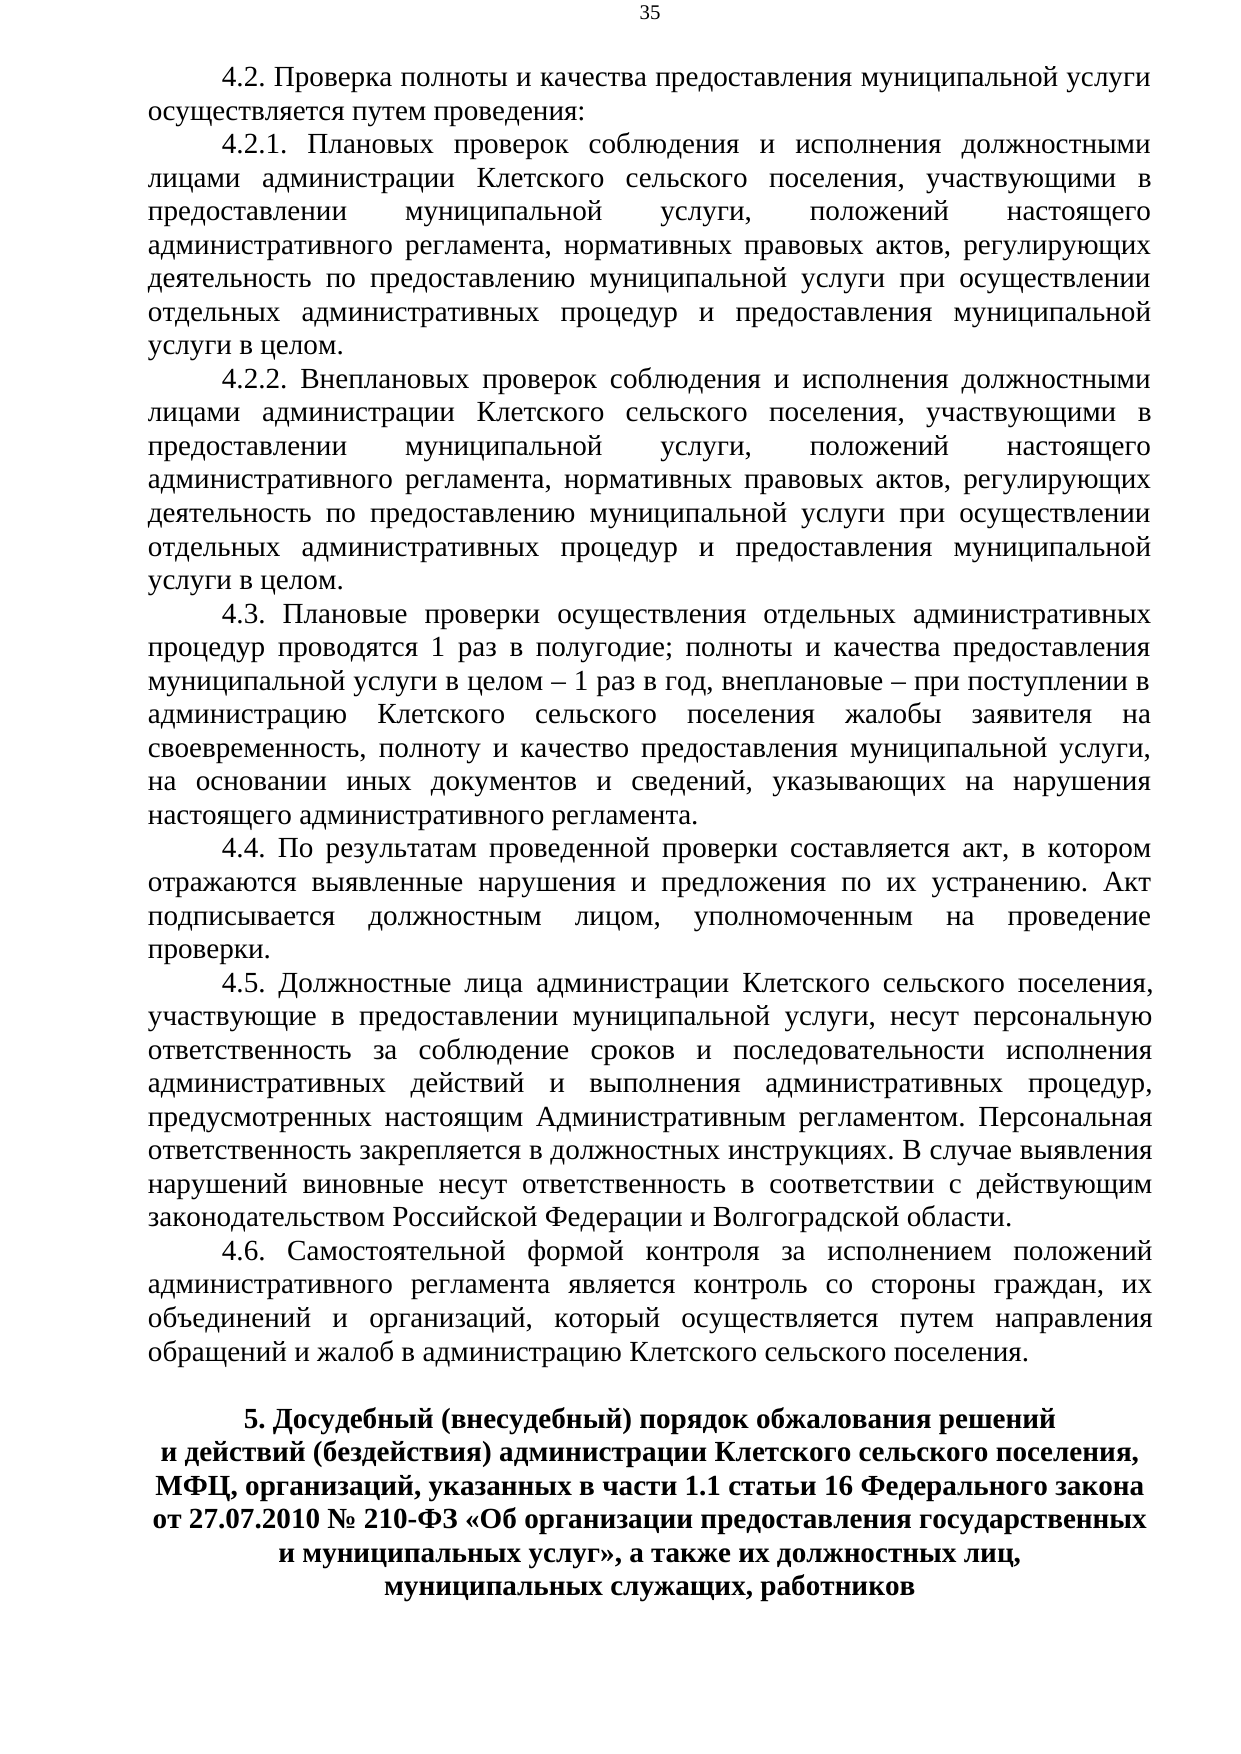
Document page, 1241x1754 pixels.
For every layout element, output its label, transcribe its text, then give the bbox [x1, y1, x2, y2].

text 4.4. По результатам проведенной проверки составляется акт, в котором отражаются выявленные нарушения и предложения по их устранению. Акт подписывается должностным лицом, уполномоченным на проведение проверки. [148, 831, 1152, 965]
text 4.3. Плановые проверки осуществления отдельных административных процедур проводятся 1 раз в полугодие; полноты и качества предоставления муниципальной услуги в целом – 1 раз в год, внеплановые – при поступлении в администрацию Клетского сельского поселения жалобы заявителя на своевременность, полноту и качество предоставления муниципальной услуги, на основании иных документов и сведений, указывающих на нарушения настоящего административного регламента. [148, 596, 1152, 831]
text 4.2. Проверка полноты и качества предоставления муниципальной услуги осуществляется путем проведения: [148, 59, 1152, 126]
text от 27.07.2010 № 210-ФЗ «Об организации предоставления государственных и муниципальных услуг», а также их должностных лиц, [148, 1501, 1152, 1568]
text 4.6. Самостоятельной формой контроля за исполнением положений административного регламента является контроль со стороны граждан, их объединений и организаций, который осуществляется путем направления обращений и жалоб в администрацию Клетского сельского поселения. [148, 1233, 1153, 1367]
text 4.2.2. Внеплановых проверок соблюдения и исполнения должностными лицами администрации Клетского сельского поселения, участвующими в предоставлении муниципальной услуги, положений настоящего административного регламента, нормативных правовых актов, регулирующих деятельность по предоставлению муниципальной услуги при осуществлении отдельных административных процедур и предоставления муниципальной услуги в целом. [148, 361, 1152, 596]
text 5. Досудебный (внесудебный) порядок обжалования решений [148, 1401, 1152, 1434]
text 4.2.1. Плановых проверок соблюдения и исполнения должностными лицами администрации Клетского сельского поселения, участвующими в предоставлении муниципальной услуги, положений настоящего административного регламента, нормативных правовых актов, регулирующих деятельность по предоставлению муниципальной услуги при осуществлении отдельных административных процедур и предоставления муниципальной услуги в целом. [148, 126, 1152, 361]
text муниципальных служащих, работников [148, 1568, 1152, 1602]
text 4.5. Должностные лица администрации Клетского сельского поселения, участвующие в предоставлении муниципальной услуги, несут персональную ответственность за соблюдение сроков и последовательности исполнения административных действий и выполнения административных процедур, предусмотренных настоящим Административным регламентом. Персональная ответственность закрепляется в должностных инструкциях. В случае выявления нарушений виновные несут ответственность в соответствии с действующим законодательством Российской Федерации и Волгоградской области. [148, 965, 1153, 1233]
text и действий (бездействия) администрации Клетского сельского поселения, МФЦ, организаций, указанных в части 1.1 статьи 16 Федерального закона [148, 1434, 1152, 1501]
